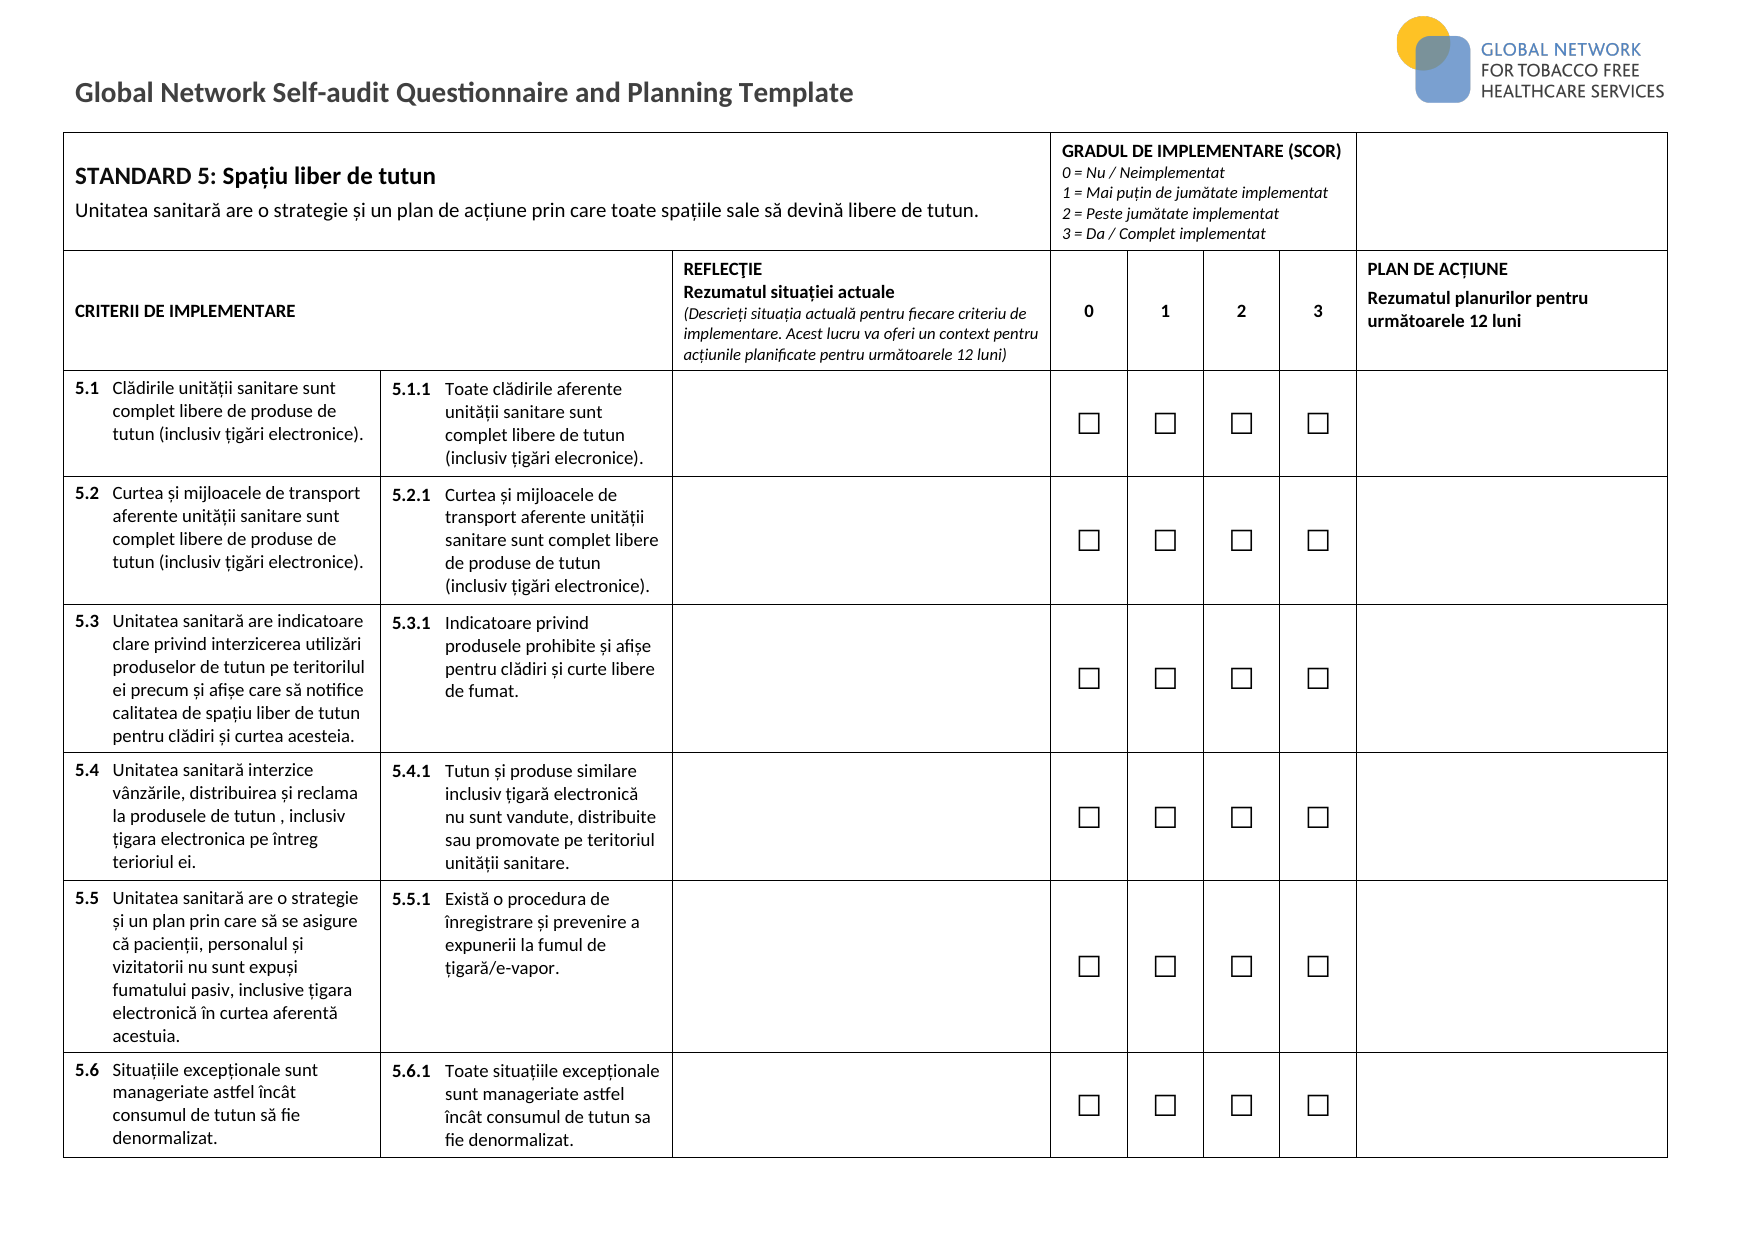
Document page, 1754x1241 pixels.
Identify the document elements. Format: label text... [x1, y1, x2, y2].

table_cell Curtea și mijloacele de transport aferente unității sanitare sunt complet libere de produse de tutun (inclusiv țigări electronice). [381, 477, 672, 604]
table_cell [1051, 881, 1127, 1052]
table_cell Toate situațiile excepționale sunt manageriate astfel încât consumul de tutun sa fie denormalizat. [381, 1053, 672, 1157]
table_cell [1051, 477, 1127, 604]
table_cell CRITERII DE IMPLEMENTARE [64, 251, 672, 370]
table_cell Există o procedura de înregistrare și prevenire a expunerii la fumul de țigară/e-vapor. [381, 881, 672, 1052]
table_cell [673, 371, 1050, 476]
table_cell [1051, 753, 1127, 880]
table_cell Unitatea sanitară are indicatoare clare privind interzicerea utilizări produselor de tutun pe teritorilul ei precum și afișe care să notifice calitatea de spațiu liber de tutun pentru clădiri și curtea acesteia. [64, 605, 380, 752]
table_cell [673, 477, 1050, 604]
table_cell [1280, 881, 1356, 1052]
table_cell [1357, 371, 1667, 476]
table_cell 1 [1128, 251, 1203, 370]
table_header [1357, 133, 1667, 250]
table_cell 3 [1280, 251, 1356, 370]
table_cell Indicatoare privind produsele prohibite și afișe pentru clădiri și curte libere de fumat. [381, 605, 672, 752]
table_cell [1280, 477, 1356, 604]
table_cell [1357, 605, 1667, 752]
table_cell Tutun și produse similare inclusiv țigară electronică nu sunt vandute, distribuite sau promovate pe teritoriul unității sanitare. [381, 753, 672, 880]
table_cell [1204, 881, 1279, 1052]
table_cell [1357, 477, 1667, 604]
table_cell [1128, 605, 1203, 752]
table_cell Curtea și mijloacele de transport aferente unității sanitare sunt complet libere de produse de tutun (inclusiv țigări electronice). [64, 477, 380, 604]
table_cell Clădirile unității sanitare sunt complet libere de produse de tutun (inclusiv țigări electronice). [64, 371, 380, 476]
table_cell [1051, 371, 1127, 476]
table_cell 2 [1204, 251, 1279, 370]
table_cell [1128, 753, 1203, 880]
table_cell [673, 1053, 1050, 1157]
table_cell [673, 753, 1050, 880]
table_cell [1051, 1053, 1127, 1157]
table_cell [1204, 753, 1279, 880]
table_cell [1128, 881, 1203, 1052]
table_cell Unitatea sanitară are o strategie și un plan prin care să se asigure că pacienții, personalul și vizitatorii nu sunt expuși fumatului pasiv, inclusive țigara electronică în curtea aferentă acestuia. [64, 881, 380, 1052]
table_cell [1204, 371, 1279, 476]
table_cell [1280, 605, 1356, 752]
table_cell Toate clădirile aferente unității sanitare sunt complet libere de tutun (inclusiv țigări elecronice). [381, 371, 672, 476]
table_cell REFLECŢIE Rezumatul situației actuale (Descrieți situația actuală pentru fiecare criteriu de implementare. Acest lucru va oferi un context pentru acțiunile planificate pentru următoarele 12 luni) [673, 251, 1050, 370]
table_cell [1128, 371, 1203, 476]
table_cell [1280, 753, 1356, 880]
table_cell Situațiile excepționale sunt manageriate astfel încât consumul de tutun să fie denormalizat. [64, 1053, 380, 1157]
table_cell Unitatea sanitară interzice vânzările, distribuirea și reclama la produsele de tutun , inclusiv țigara electronica pe întreg terioriul ei. [64, 753, 380, 880]
table_cell [1280, 371, 1356, 476]
table_cell [1128, 477, 1203, 604]
table_cell 0 [1051, 251, 1127, 370]
table_cell PLAN DE ACȚIUNE Rezumatul planurilor pentru următoarele 12 luni [1357, 251, 1667, 370]
picture [1396, 16, 1672, 108]
table_cell [1051, 605, 1127, 752]
table_cell [673, 605, 1050, 752]
table_cell [1204, 477, 1279, 604]
table_header GRADUL DE IMPLEMENTARE (SCOR) 0 = Nu / Neimplementat 1 = Mai puțin de jumătate implementat 2 = Peste jumătate implementat 3 = Da / Complet implementat [1051, 133, 1356, 250]
table_cell [1204, 1053, 1279, 1157]
table_cell [1128, 1053, 1203, 1157]
table_cell [673, 881, 1050, 1052]
table_cell [1280, 1053, 1356, 1157]
table_cell [1357, 881, 1667, 1052]
table_header STANDARD 5: Spațiu liber de tutun Unitatea sanitară are o strategie și un plan de acțiune prin care toate spațiile sale să devină libere de tutun. [64, 133, 1050, 250]
table_cell [1204, 605, 1279, 752]
table_cell [1357, 1053, 1667, 1157]
table_cell [1357, 753, 1667, 880]
